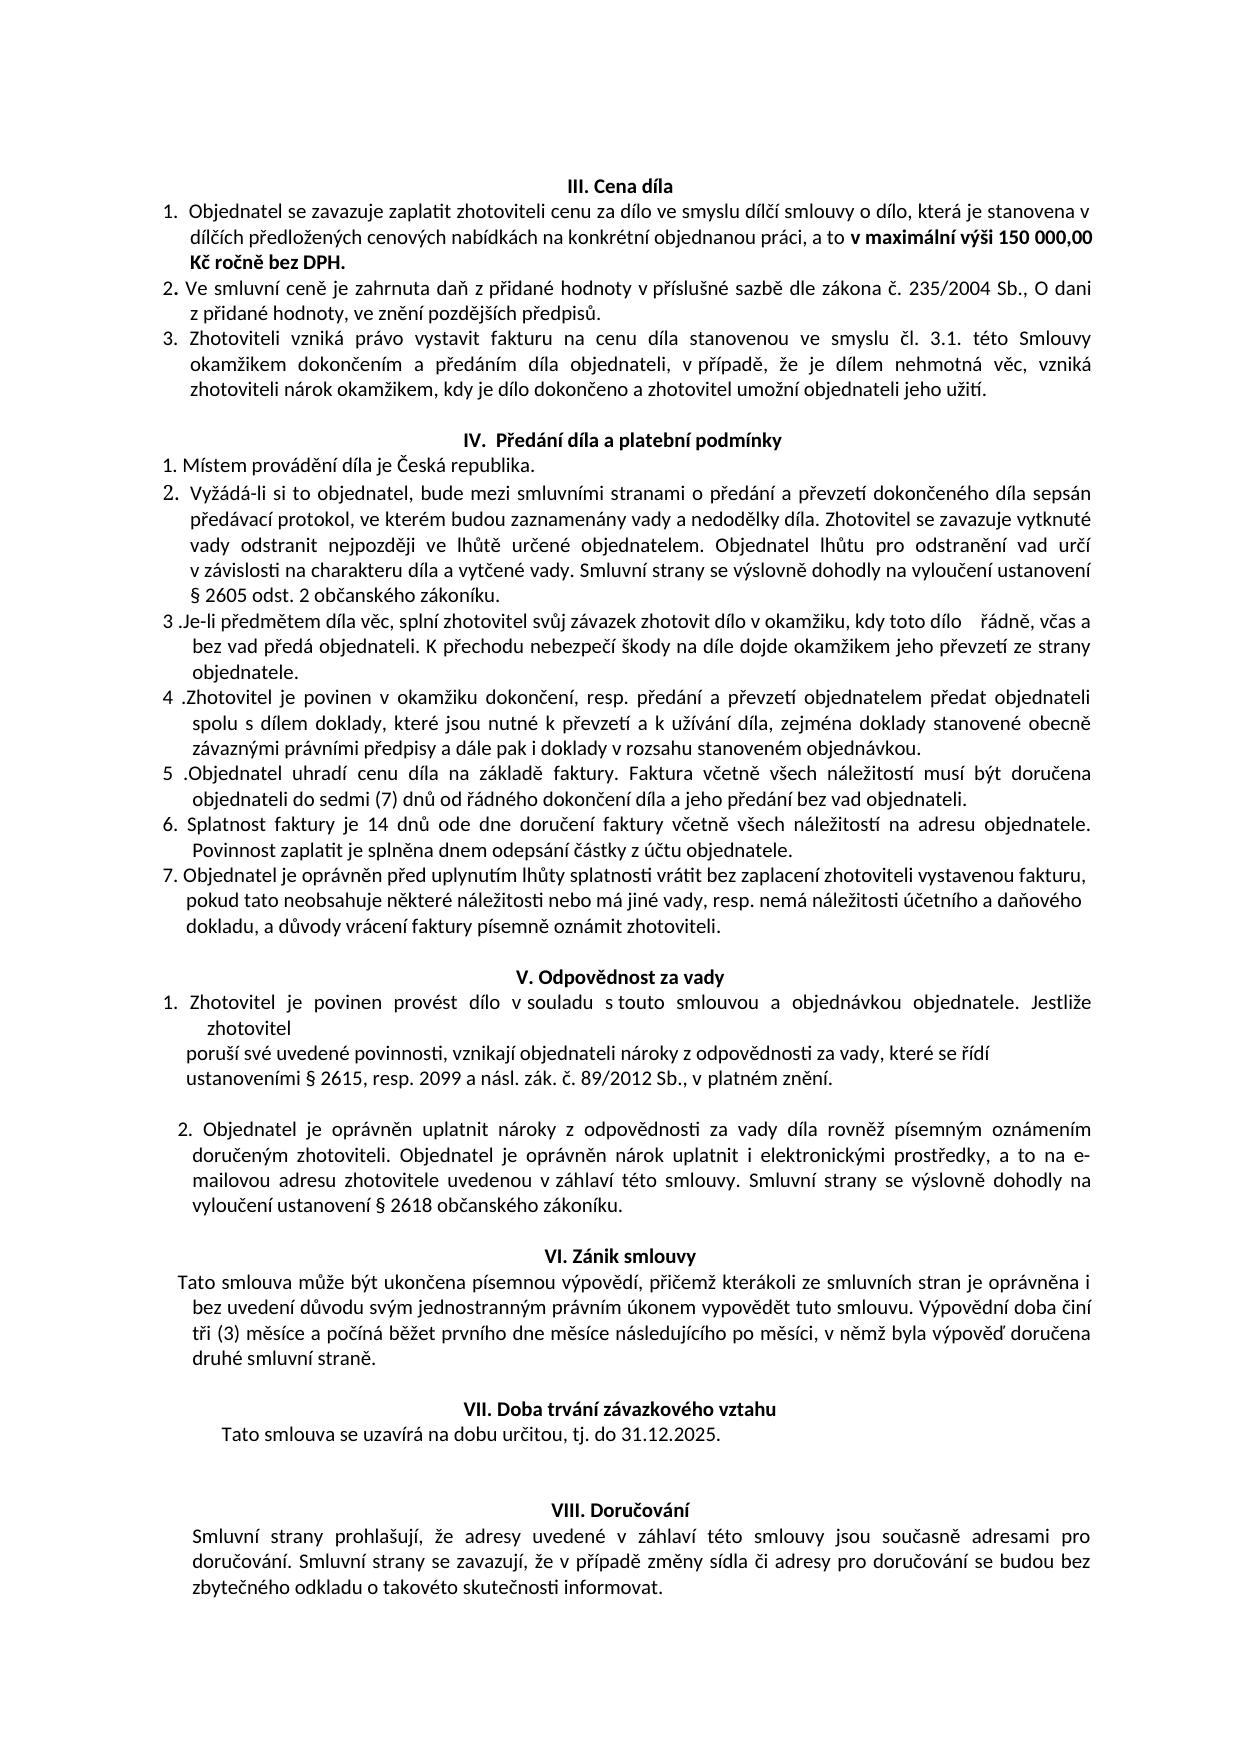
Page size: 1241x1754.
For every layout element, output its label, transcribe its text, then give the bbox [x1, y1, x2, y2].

text 1. Zhotovitel je povinen provést dílo v souladu s touto smlouvou a objednávkou objednatele. Jestliže zhotovitel [162, 989, 1093, 1040]
text Smluvní strany prohlašují, že adresy uvedené v záhlaví této smlouvy jsou současně adresami pro doručování. Smluvní strany se zavazují, že v případě změny sídla či adresy pro doručování se budou bez zbytečného odkladu o takovéto skutečnosti informovat. [192, 1523, 1093, 1599]
text Tato smlouva se uzavírá na dobu určitou, tj. do 31.12.2025. [162, 1421, 1093, 1447]
text dokladu, a důvody vrácení faktury písemně oznámit zhotoviteli. [162, 913, 1093, 938]
text V. Odpovědnost za vady [148, 964, 1093, 989]
text 3. Zhotoviteli vzniká právo vystavit fakturu na cenu díla stanovenou ve smyslu čl. 3.1. této Smlouvy okamžikem dokončením a předáním díla objednateli, v případě, že je dílem nehmotná věc, vzniká zhotoviteli nárok okamžikem, kdy je dílo dokončeno a zhotovitel umožní objednateli jeho užití. [162, 326, 1093, 402]
text 6. Splatnost faktury je 14 dnů ode dne doručení faktury včetně všech náležitostí na adresu objednatele. Povinnost zaplatit je splněna dnem odepsání částky z účtu objednatele. [162, 811, 1093, 862]
text 2. Ve smluvní ceně je zahrnuta daň z přidané hodnoty v příslušné sazbě dle zákona č. 235/2004 Sb., O dani z přidané hodnoty, ve znění pozdějších předpisů. [162, 275, 1093, 326]
text poruší své uvedené povinnosti, vznikají objednateli nároky z odpovědnosti za vady, které se řídí [162, 1040, 1093, 1066]
text 1. Objednatel se zavazuje zaplatit zhotoviteli cenu za dílo ve smyslu dílčí smlouvy o dílo, která je stanovena v dílčích předložených cenových nabídkách na konkrétní objednanou práci, a to v maximální výši 150 000,00 Kč ročně bez DPH. [162, 198, 1093, 275]
text VII. Doba trvání závazkového vztahu [148, 1396, 1093, 1421]
text ustanoveními § 2615, resp. 2099 a násl. zák. č. 89/2012 Sb., v platném znění. [162, 1066, 1093, 1091]
list Vyžádá-li si to objednatel, bude mezi smluvními stranami o předání a převzetí dokončeného díla sepsán předávací protokol, ve kterém budou zaznamenány vady a nedodělky díla. Zhotovitel se zavazuje vytknuté vady odstranit nejpozději ve lhůtě určené objednatelem. Objednatel lhůtu pro odstranění vad určí v závislosti na charakteru díla a vytčené vady. Smluvní strany se výslovně dohodly na vyloučení ustanovení § 2605 odst. 2 občanského zákoníku. [162, 478, 1093, 608]
text VIII. Doručování [148, 1498, 1093, 1523]
text Tato smlouva může být ukončena písemnou výpovědí, přičemž kterákoli ze smluvních stran je oprávněna i bez uvedení důvodu svým jednostranným právním úkonem vypovědět tuto smlouvu. Výpovědní doba činí tři (3) měsíce a počíná běžet prvního dne měsíce následujícího po měsíci, v němž byla výpověď doručena druhé smluvní straně. [177, 1269, 1093, 1371]
text 1. Místem provádění díla je Česká republika. [148, 453, 1093, 478]
text 2. Objednatel je oprávněn uplatnit nároky z odpovědnosti za vady díla rovněž písemným oznámením doručeným zhotoviteli. Objednatel je oprávněn nárok uplatnit i elektronickými prostředky, a to na e-mailovou adresu zhotovitele uvedenou v záhlaví této smlouvy. Smluvní strany se výslovně dohodly na vyloučení ustanovení § 2618 občanského zákoníku. [177, 1116, 1093, 1218]
text VI. Zánik smlouvy [148, 1243, 1093, 1269]
text 3 .Je-li předmětem díla věc, splní zhotovitel svůj závazek zhotovit dílo v okamžiku, kdy toto dílo řádně, včas a bez vad předá objednateli. K přechodu nebezpečí škody na díle dojde okamžikem jeho převzetí ze strany objednatele. [162, 608, 1093, 684]
text 7. Objednatel je oprávněn před uplynutím lhůty splatnosti vrátit bez zaplacení zhotoviteli vystavenou fakturu, [162, 862, 1093, 888]
text 4 .Zhotovitel je povinen v okamžiku dokončení, resp. předání a převzetí objednatelem předat objednateli spolu s dílem doklady, které jsou nutné k převzetí a k užívání díla, zejména doklady stanovené obecně závaznými právními předpisy a dále pak i doklady v rozsahu stanoveném objednávkou. [162, 684, 1093, 761]
text 5 .Objednatel uhradí cenu díla na základě faktury. Faktura včetně všech náležitostí musí být doručena objednateli do sedmi (7) dnů od řádného dokončení díla a jeho předání bez vad objednateli. [162, 761, 1093, 811]
text III. Cena díla [148, 173, 1093, 198]
text pokud tato neobsahuje některé náležitosti nebo má jiné vady, resp. nemá náležitosti účetního a daňového [162, 888, 1093, 913]
text IV. Předání díla a platební podmínky [148, 427, 1093, 453]
